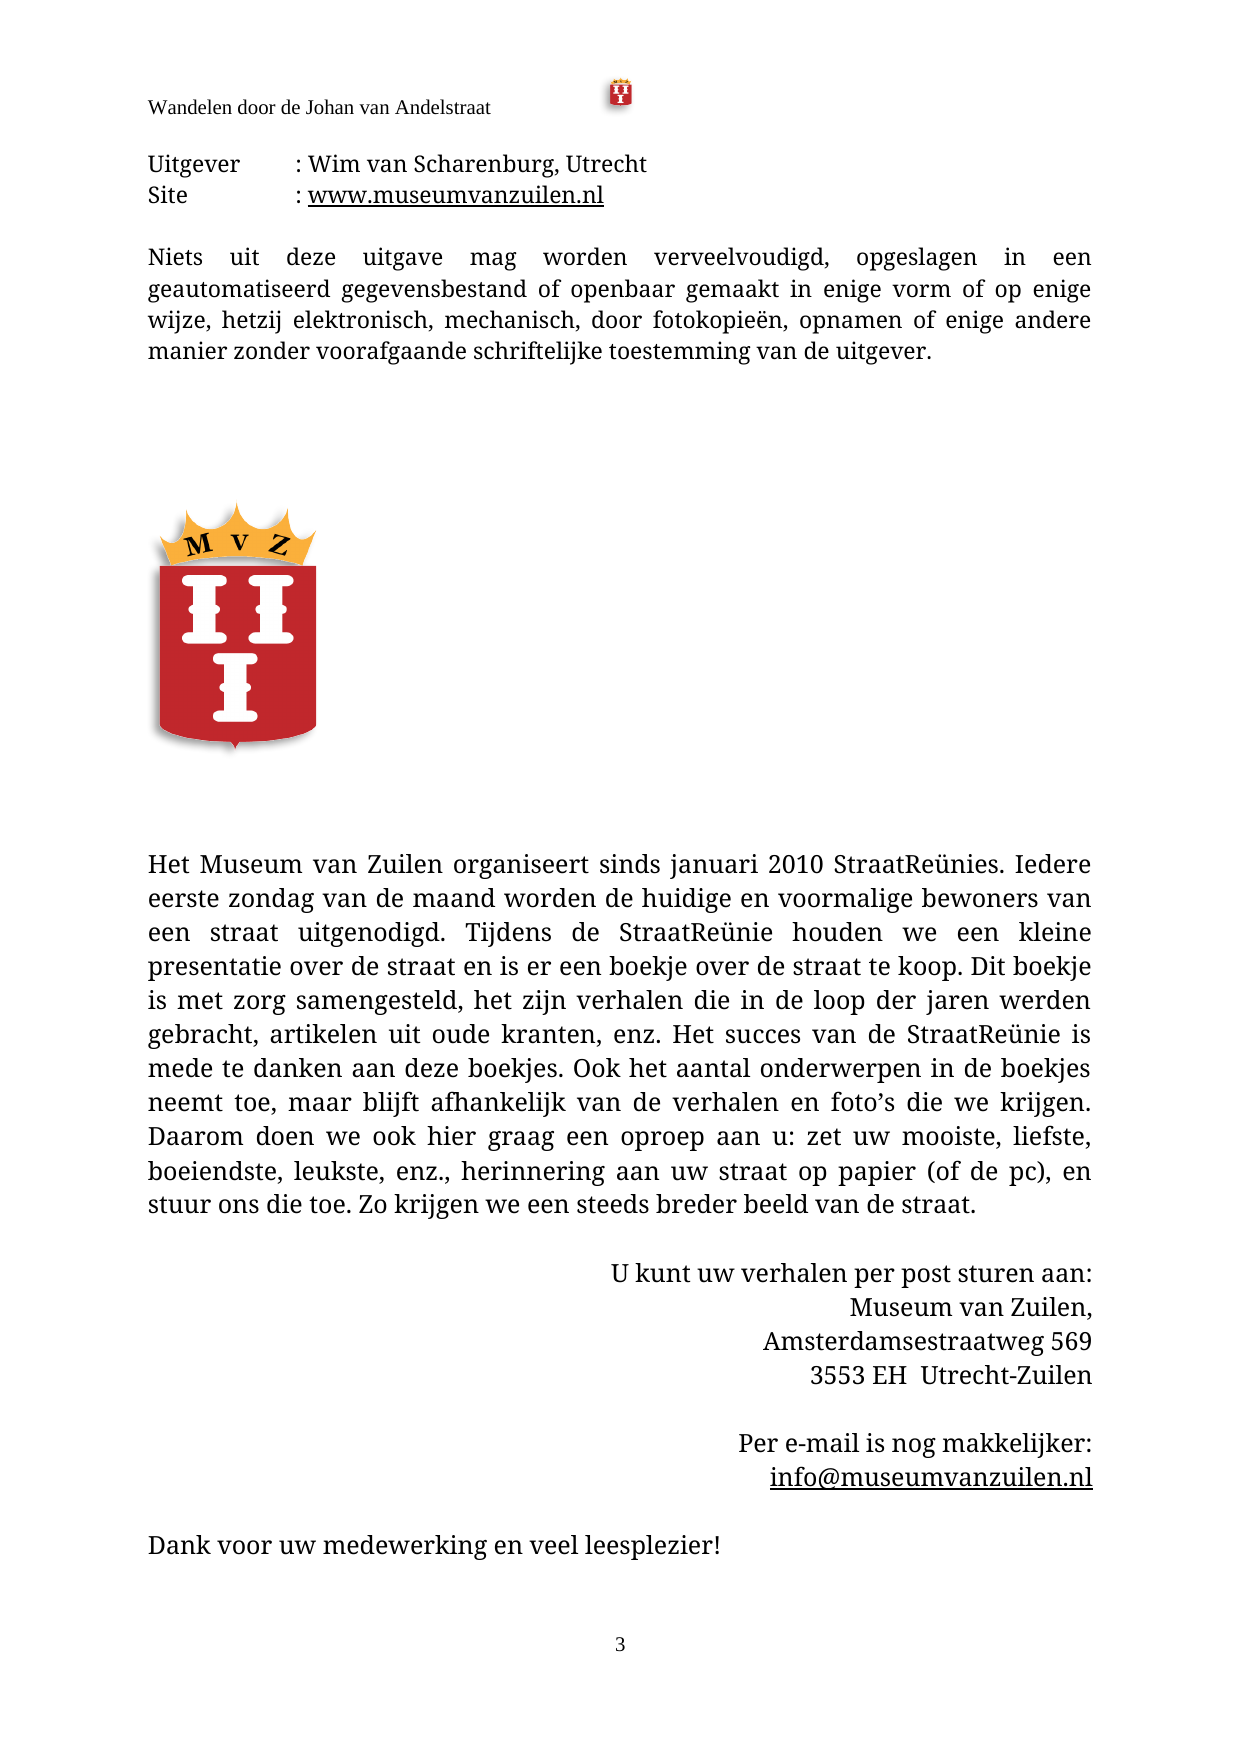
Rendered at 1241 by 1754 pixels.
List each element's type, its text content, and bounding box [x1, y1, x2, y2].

text Dank voor uw medewerking en veel leesplezier! [148, 1528, 1093, 1562]
picture [605, 76, 636, 107]
text Het Museum van Zuilen organiseert sinds januari 2010 StraatReünies. Iedere eerste zondag van de maand worden de huidige en voormalige bewoners van een straat uitgenodigd. Tijdens de StraatReünie houden we een kleine presentatie over de straat en is er een boekje over de straat te koop. Dit boekje is met zorg samengesteld, het zijn verhalen die in de loop der jaren werden gebracht, artikelen uit oude kranten, enz. Het succes van de StraatReünie is mede te danken aan deze boekjes. Ook het aantal onderwerpen in de boekjes neemt toe, maar blijft afhankelijk van de verhalen en foto’s die we krijgen. Daarom doen we ook hier graag een oproep aan u: zet uw mooiste, liefste, boeiendste, leukste, enz., herinnering aan uw straat op papier (of de pc), en stuur ons die toe. Zo krijgen we een steeds breder beeld van de straat. [148, 847, 1093, 1221]
text Amsterdamsestraatweg 569 [148, 1323, 1093, 1357]
text U kunt uw verhalen per post sturen aan: [148, 1255, 1093, 1289]
text Museum van Zuilen, [148, 1289, 1093, 1323]
text info@museumvanzuilen.nl [148, 1460, 1093, 1494]
picture [123, 497, 347, 756]
text 3553 EH Utrecht-Zuilen [148, 1357, 1093, 1392]
text Per e-mail is nog makkelijker: [148, 1426, 1093, 1460]
